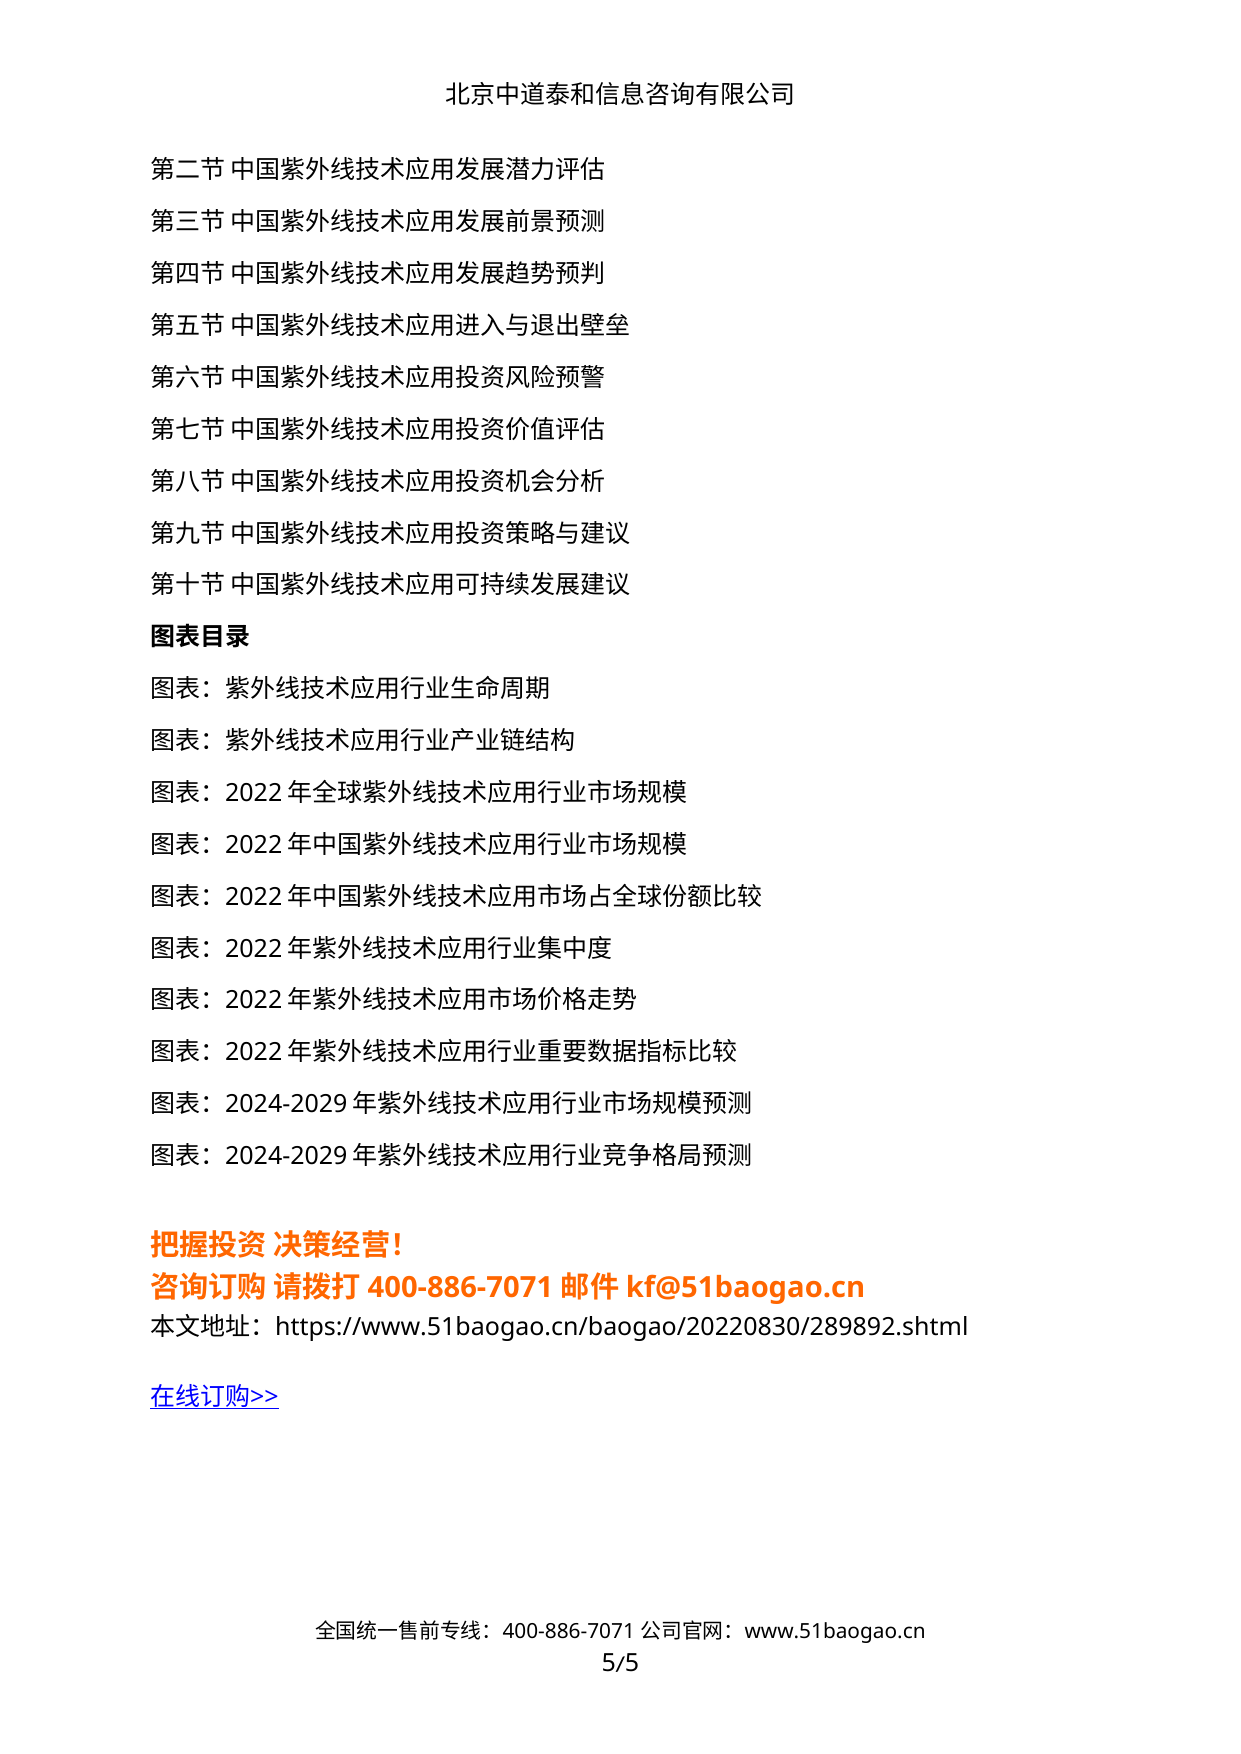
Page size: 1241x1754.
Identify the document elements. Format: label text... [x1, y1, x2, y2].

text 图表：紫外线技术应用行业产业链结构 [150, 721, 1090, 757]
text 图表目录 [150, 617, 1090, 653]
text 图表：2022年紫外线技术应用行业重要数据指标比较 [150, 1032, 1090, 1068]
text 把握投资 决策经营！咨询订购 请拨打 400-886-7071 邮件 kf@51baogao.cn本文地址：https://www.51baogao.cn/baogao/20220830/289892.shtml [150, 1187, 1090, 1342]
text 图表：2022年中国紫外线技术应用市场占全球份额比较 [150, 876, 1090, 912]
text 第三节 中国紫外线技术应用发展前景预测 [150, 202, 1090, 238]
text 第二节 中国紫外线技术应用发展潜力评估 [150, 150, 1090, 186]
text 第九节 中国紫外线技术应用投资策略与建议 [150, 513, 1090, 549]
text 图表：紫外线技术应用行业生命周期 [150, 669, 1090, 705]
text 第八节 中国紫外线技术应用投资机会分析 [150, 461, 1090, 497]
text 在线订购>> [150, 1342, 1090, 1413]
text 第六节 中国紫外线技术应用投资风险预警 [150, 357, 1090, 394]
text 第七节 中国紫外线技术应用投资价值评估 [150, 409, 1090, 446]
text 图表：2024-2029年紫外线技术应用行业市场规模预测 [150, 1084, 1090, 1120]
text 图表：2022年紫外线技术应用行业集中度 [150, 928, 1090, 964]
text 图表：2022年全球紫外线技术应用行业市场规模 [150, 772, 1090, 809]
text 图表：2024-2029年紫外线技术应用行业竞争格局预测 [150, 1136, 1090, 1172]
text 第四节 中国紫外线技术应用发展趋势预判 [150, 254, 1090, 290]
text 第十节 中国紫外线技术应用可持续发展建议 [150, 565, 1090, 601]
text 图表：2022年中国紫外线技术应用行业市场规模 [150, 824, 1090, 861]
text 图表：2022年紫外线技术应用市场价格走势 [150, 980, 1090, 1016]
text 第五节 中国紫外线技术应用进入与退出壁垒 [150, 306, 1090, 342]
